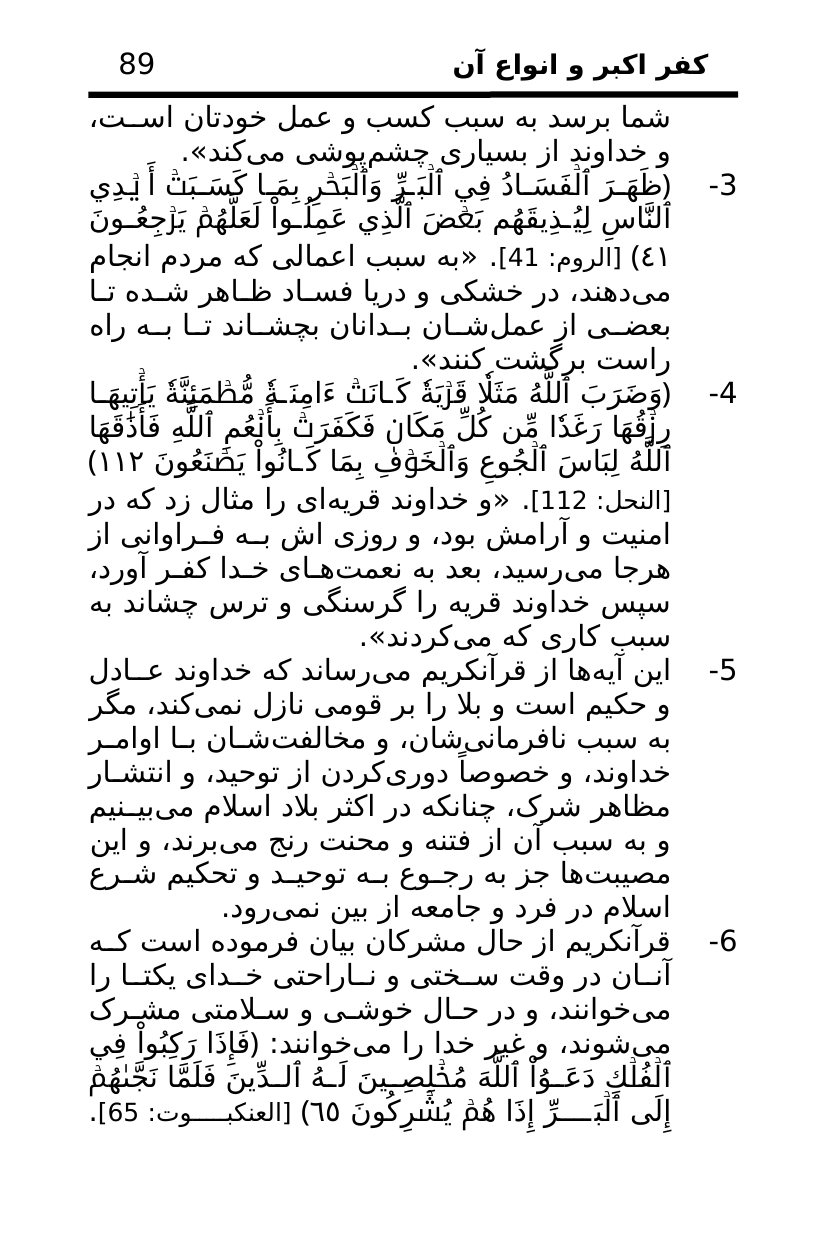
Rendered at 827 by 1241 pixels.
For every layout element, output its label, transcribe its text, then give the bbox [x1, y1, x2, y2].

list این آیه‌ها از قرآنکریم می‌رساند که خداوند عادل و حکیم است و بلا را بر قومی نازل نمی‌کند، مگر به سبب نافرمانی‌شان، و مخالفت‌شان با اوامر خداوند، و خصوصاً دوری‌کردن از توحید، و انتشار مظاهر شرک، چنانکه در اکثر بلاد اسلام می‌بینیم و به سبب آن از فتنه و محنت رنج می‌برند، و این مصیبت‌ها جز به رجوع به توحید و تحکیم شرع اسلام در فرد و جامعه از بین نمی‌رود. [89, 653, 708, 925]
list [89, 925, 708, 1128]
list ﴿وَضَرَبَ ٱللَّهُ مَثَلٗا قَرۡيَةٗ كَانَتۡ ءَامِنَةٗ مُّطۡمَئِنَّةٗ يَأۡتِيهَا رِزۡقُهَا رَغَدٗا مِّن كُلِّ مَكَانٖ فَكَفَرَتۡ بِأَنۡعُمِ ٱللَّهِ فَأَذَٰقَهَا ٱللَّهُ لِبَاسَ ٱلۡجُوعِ وَٱلۡخَوۡفِ بِمَا كَانُواْ يَصۡنَعُونَ ١١٢﴾ [النحل: 112]. «و خداوند قریه‌ای را مثال زد که در امنیت و آرامش بود، و روزی اش به فراوانی از هرجا می‌رسید، بعد به نعمت‌های خدا کفر آورد، سپس خداوند قریه را گرسنگی و ترس چشاند به سبب کاری که می‌کردند». [89, 377, 708, 653]
list ﴿ظَهَرَ ٱلۡفَسَادُ فِي ٱلۡبَرِّ وَٱلۡبَحۡرِ بِمَا كَسَبَتۡ أَيۡدِي ٱلنَّاسِ لِيُذِيقَهُم بَعۡضَ ٱلَّذِي عَمِلُواْ لَعَلَّهُمۡ يَرۡجِعُونَ ٤١﴾ [الروم: 41]. «به سبب اعمالی که مردم انجام می‌دهند، در خشکی و دریا فساد ظاهر شده تا بعضی از عمل‌شان بدانان بچشاند تا به راه راست برگشت کنند». [89, 168, 708, 377]
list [89, 100, 708, 168]
